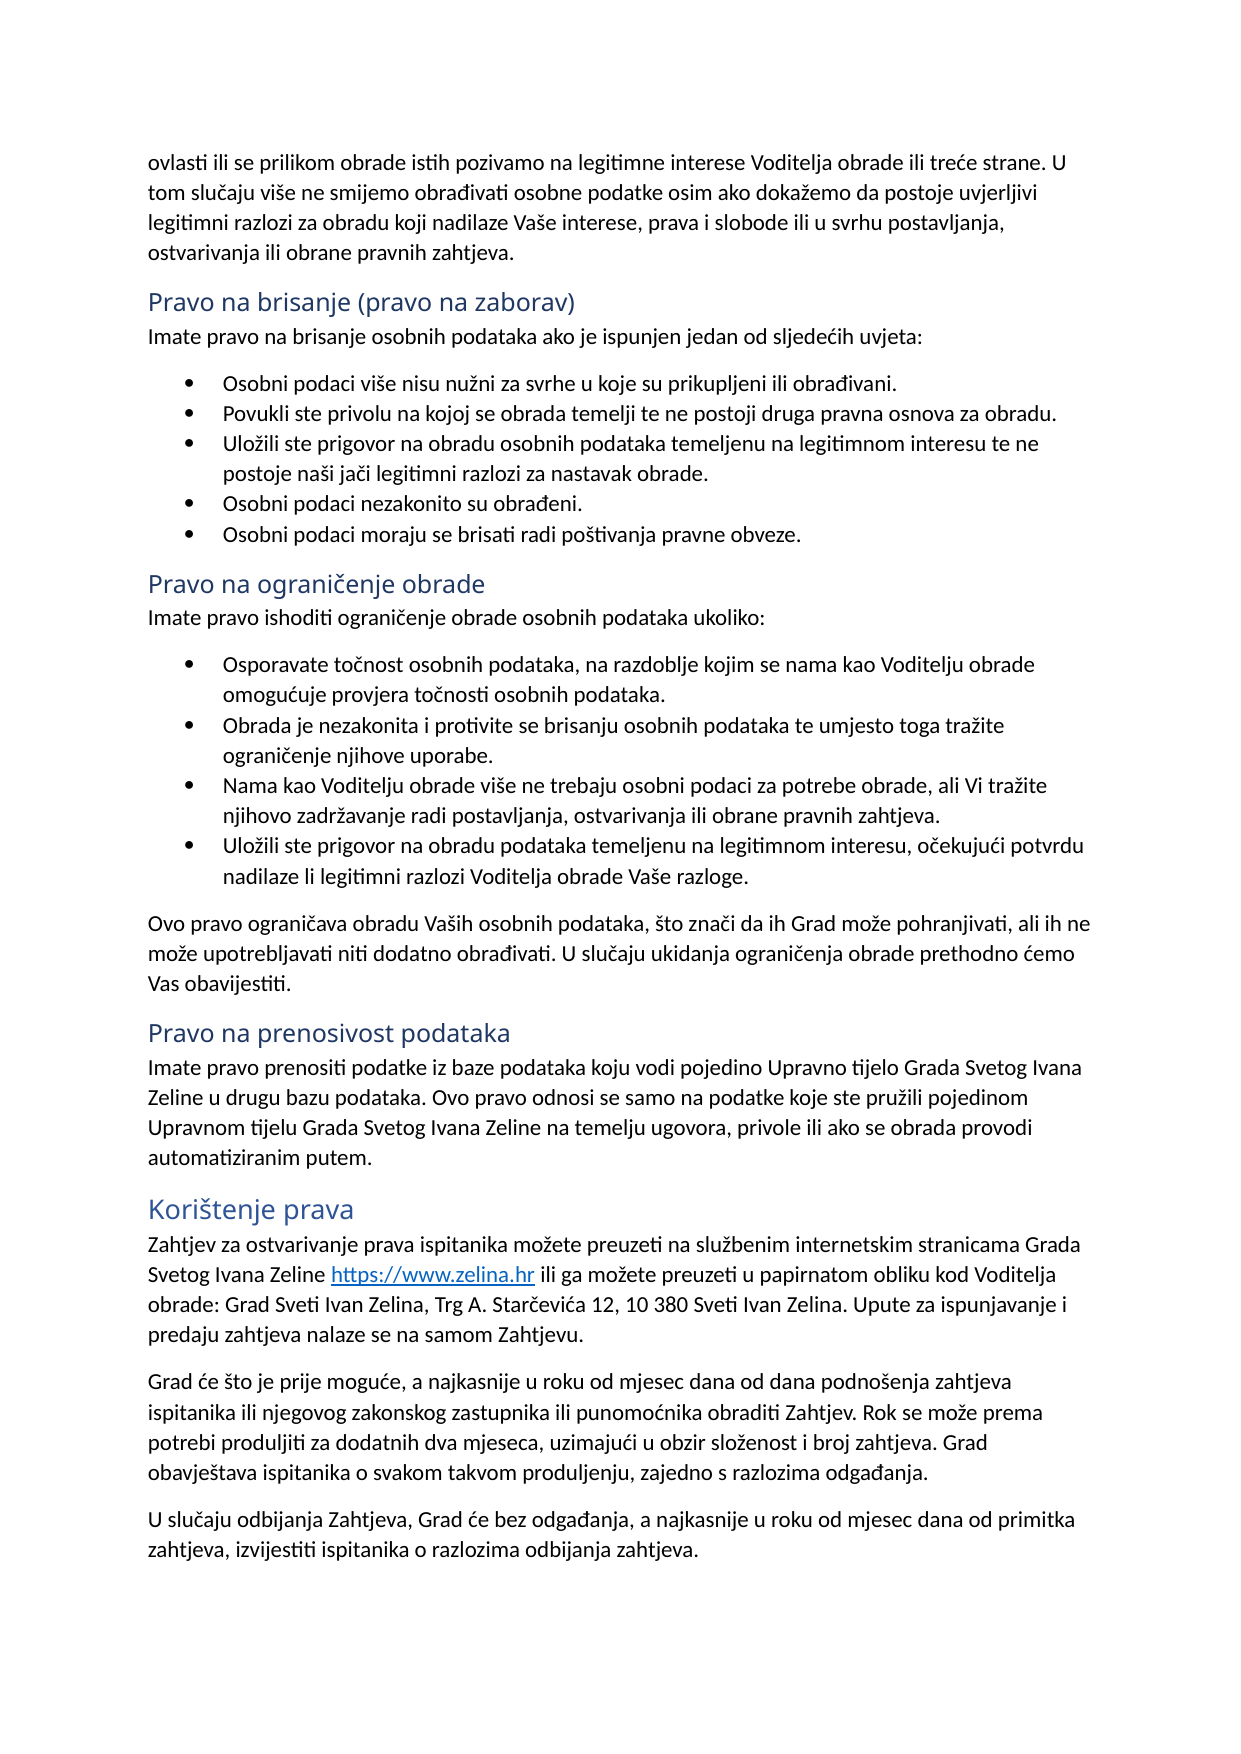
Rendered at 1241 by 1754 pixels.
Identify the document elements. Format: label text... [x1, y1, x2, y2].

subtitle Pravo na ograničenje obrade [148, 567, 1093, 601]
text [148, 148, 1093, 266]
subtitle Korištenje prava [148, 1190, 1093, 1227]
subtitle Pravo na prenosivost podataka [148, 1016, 1093, 1050]
list Osobni podaci moraju se brisati radi poštivanja pravne obveze. [185, 520, 1093, 548]
text Ovo pravo ograničava obradu Vaših osobnih podataka, što znači da ih Grad može pohranjivati, ali ih ne može upotrebljavati niti dodatno obrađivati. U slučaju ukidanja ograničenja obrade prethodno ćemo Vas obavijestiti. [148, 909, 1093, 997]
list Uložili ste prigovor na obradu osobnih podataka temeljenu na legitimnom interesu te ne postoje naši jači legitimni razlozi za nastavak obrade. [185, 429, 1093, 487]
text Imate pravo na brisanje osobnih podataka ako je ispunjen jedan od sljedećih uvjeta: [148, 322, 1093, 350]
list Povukli ste privolu na kojoj se obrada temelji te ne postoji druga pravna osnova za obradu. [185, 399, 1093, 427]
list Osobni podaci nezakonito su obrađeni. [185, 489, 1093, 518]
text Zahtjev za ostvarivanje prava ispitanika možete preuzeti na službenim internetskim stranicama Grada Svetog Ivana Zeline https://www.zelina.hr ili ga možete preuzeti u papirnatom obliku kod Voditelja obrade: Grad Sveti Ivan Zelina, Trg A. Starčevića 12, 10 380 Sveti Ivan Zelina. Upute za ispunjavanje i predaju zahtjeva nalaze se na samom Zahtjevu. [148, 1230, 1093, 1349]
text Imate pravo prenositi podatke iz baze podataka koju vodi pojedino Upravno tijelo Grada Svetog Ivana Zeline u drugu bazu podataka. Ovo pravo odnosi se samo na podatke koje ste pružili pojedinom Upravnom tijelu Grada Svetog Ivana Zeline na temelju ugovora, privole ili ako se obrada provodi automatiziranim putem. [148, 1053, 1093, 1171]
text Imate pravo ishoditi ograničenje obrade osobnih podataka ukoliko: [148, 603, 1093, 631]
subtitle Pravo na brisanje (pravo na zaborav) [148, 285, 1093, 319]
text U slučaju odbijanja Zahtjeva, Grad će bez odgađanja, a najkasnije u roku od mjesec dana od primitka zahtjeva, izvijestiti ispitanika o razlozima odbijanja zahtjeva. [148, 1505, 1093, 1563]
list Osporavate točnost osobnih podataka, na razdoblje kojim se nama kao Voditelju obrade omogućuje provjera točnosti osobnih podataka. [185, 650, 1093, 708]
list Obrada je nezakonita i protivite se brisanju osobnih podataka te umjesto toga tražite ograničenje njihove uporabe. [185, 711, 1093, 769]
list Osobni podaci više nisu nužni za svrhe u koje su prikupljeni ili obrađivani. [185, 369, 1093, 397]
list Uložili ste prigovor na obradu podataka temeljenu na legitimnom interesu, očekujući potvrdu nadilaze li legitimni razlozi Voditelja obrade Vaše razloge. [185, 832, 1093, 890]
list Nama kao Voditelju obrade više ne trebaju osobni podaci za potrebe obrade, ali Vi tražite njihovo zadržavanje radi postavljanja, ostvarivanja ili obrane pravnih zahtjeva. [185, 771, 1093, 829]
text Grad će što je prije moguće, a najkasnije u roku od mjesec dana od dana podnošenja zahtjeva ispitanika ili njegovog zakonskog zastupnika ili punomoćnika obraditi Zahtjev. Rok se može prema potrebi produljiti za dodatnih dva mjeseca, uzimajući u obzir složenost i broj zahtjeva. Grad obavještava ispitanika o svakom takvom produljenju, zajedno s razlozima odgađanja. [148, 1367, 1093, 1486]
